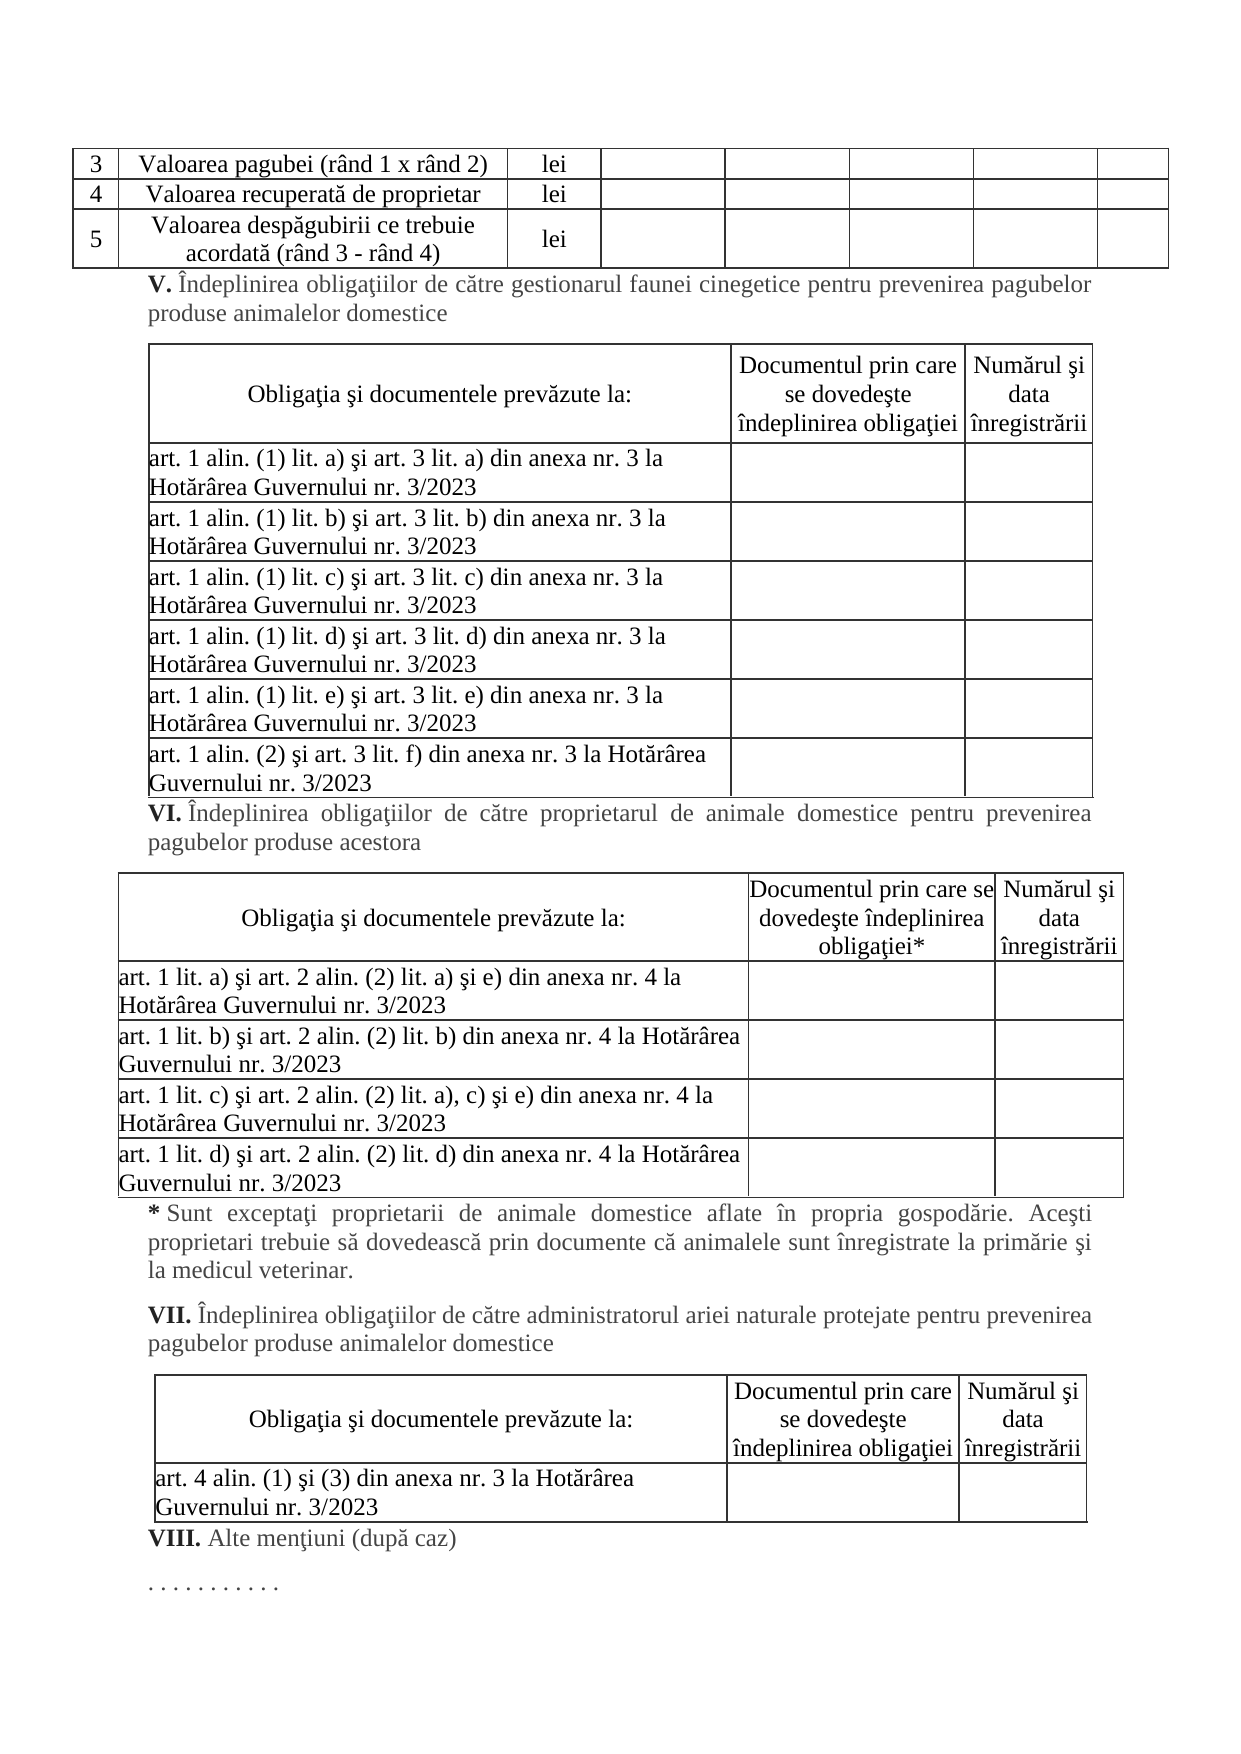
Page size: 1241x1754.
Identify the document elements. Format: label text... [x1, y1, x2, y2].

table_cell [732, 503, 964, 560]
table_cell lei [508, 180, 600, 208]
table_cell Documentul prin care se dovedeşte îndeplinirea obligaţiei [728, 1376, 958, 1462]
table_cell Numărul şi data înregistrării [960, 1376, 1086, 1462]
table_cell [602, 149, 724, 178]
table_cell Valoarea recuperată de proprietar [119, 180, 507, 208]
table_cell [1098, 210, 1168, 267]
table_cell [728, 1464, 958, 1521]
table_cell [726, 180, 849, 208]
table_cell lei [508, 210, 600, 267]
table_cell [732, 680, 964, 737]
table_cell art. 1 lit. a) şi art. 2 alin. (2) lit. a) şi e) din anexa nr. 4 la Hotărârea Guvernului nr. 3/2023 [119, 962, 748, 1019]
table_cell [996, 962, 1123, 1019]
text VI. Îndeplinirea obligaţiilor de către proprietarul de animale domestice pentru prevenirea pagubelor produse acestora [148, 798, 1093, 855]
table_cell [996, 1021, 1123, 1078]
table_cell art. 1 alin. (1) lit. d) şi art. 3 lit. d) din anexa nr. 3 la Hotărârea Guvernului nr. 3/2023 [150, 621, 730, 678]
table_cell Valoarea pagubei (rând 1 x rând 2) [119, 149, 507, 178]
table_cell [966, 680, 1092, 737]
table_cell [966, 621, 1092, 678]
table_cell art. 4 alin. (1) şi (3) din anexa nr. 3 la Hotărârea Guvernului nr. 3/2023 [156, 1464, 726, 1521]
table_cell [974, 180, 1097, 208]
table_cell [732, 621, 964, 678]
table_cell art. 1 lit. c) şi art. 2 alin. (2) lit. a), c) şi e) din anexa nr. 4 la Hotărârea Guvernului nr. 3/2023 [119, 1080, 748, 1137]
table_cell [996, 1080, 1123, 1137]
table_cell Obligaţia şi documentele prevăzute la: [119, 874, 748, 960]
table_cell art. 1 alin. (1) lit. b) şi art. 3 lit. b) din anexa nr. 3 la Hotărârea Guvernului nr. 3/2023 [150, 503, 730, 560]
table_cell [850, 180, 973, 208]
table_cell [1098, 149, 1168, 178]
table_cell [732, 562, 964, 619]
text * Sunt exceptaţi proprietarii de animale domestice aflate în propria gospodărie. Aceşti proprietari trebuie să dovedească prin documente că animalele sunt înregistrate la primărie şi la medicul veterinar. [148, 1198, 1093, 1284]
table_cell [602, 180, 724, 208]
table_cell Documentul prin care se dovedeşte îndeplinirea obligaţiei [732, 345, 964, 442]
table_cell [749, 1139, 994, 1196]
table_cell [749, 962, 994, 1019]
table_cell [732, 739, 964, 796]
table_cell [749, 1080, 994, 1137]
table_cell Obligaţia şi documentele prevăzute la: [156, 1376, 726, 1462]
table_cell art. 1 lit. d) şi art. 2 alin. (2) lit. d) din anexa nr. 4 la Hotărârea Guvernului nr. 3/2023 [119, 1139, 748, 1196]
table_cell 3 [74, 149, 118, 178]
table_cell [974, 149, 1097, 178]
table_cell [850, 149, 973, 178]
table_cell [966, 444, 1092, 501]
table_cell [974, 210, 1097, 267]
table_cell art. 1 lit. b) şi art. 2 alin. (2) lit. b) din anexa nr. 4 la Hotărârea Guvernului nr. 3/2023 [119, 1021, 748, 1078]
table_cell Numărul şi data înregistrării [996, 874, 1123, 960]
table_cell [966, 739, 1092, 796]
table_cell [966, 503, 1092, 560]
table_cell art. 1 alin. (1) lit. a) şi art. 3 lit. a) din anexa nr. 3 la Hotărârea Guvernului nr. 3/2023 [150, 444, 730, 501]
text VII. Îndeplinirea obligaţiilor de către administratorul ariei naturale protejate pentru prevenirea pagubelor produse animalelor domestice [148, 1300, 1093, 1357]
table_cell Documentul prin care se dovedeşte îndeplinirea obligaţiei* [749, 874, 994, 960]
table_cell lei [508, 149, 600, 178]
table_cell art. 1 alin. (1) lit. c) şi art. 3 lit. c) din anexa nr. 3 la Hotărârea Guvernului nr. 3/2023 [150, 562, 730, 619]
table_cell 4 [74, 180, 118, 208]
table_cell [960, 1464, 1086, 1521]
text V. Îndeplinirea obligaţiilor de către gestionarul faunei cinegetice pentru prevenirea pagubelor produse animalelor domestice [148, 269, 1093, 326]
table_cell [726, 210, 849, 267]
table_cell 5 [74, 210, 118, 267]
table_cell art. 1 alin. (2) şi art. 3 lit. f) din anexa nr. 3 la Hotărârea Guvernului nr. 3/2023 [150, 739, 730, 796]
table_cell art. 1 alin. (1) lit. e) şi art. 3 lit. e) din anexa nr. 3 la Hotărârea Guvernului nr. 3/2023 [150, 680, 730, 737]
table_cell [1098, 180, 1168, 208]
text . . . . . . . . . . . [148, 1567, 1093, 1596]
table_cell [996, 1139, 1123, 1196]
table_cell [966, 562, 1092, 619]
table_cell Obligaţia şi documentele prevăzute la: [150, 345, 730, 442]
text VIII. Alte menţiuni (după caz) [148, 1523, 1093, 1551]
table_cell [749, 1021, 994, 1078]
table_cell [850, 210, 973, 267]
table_cell Numărul şi data înregistrării [966, 345, 1092, 442]
table_cell Valoarea despăgubirii ce trebuie acordată (rând 3 - rând 4) [119, 210, 507, 267]
table_cell [732, 444, 964, 501]
table_cell [602, 210, 724, 267]
table_cell [726, 149, 849, 178]
